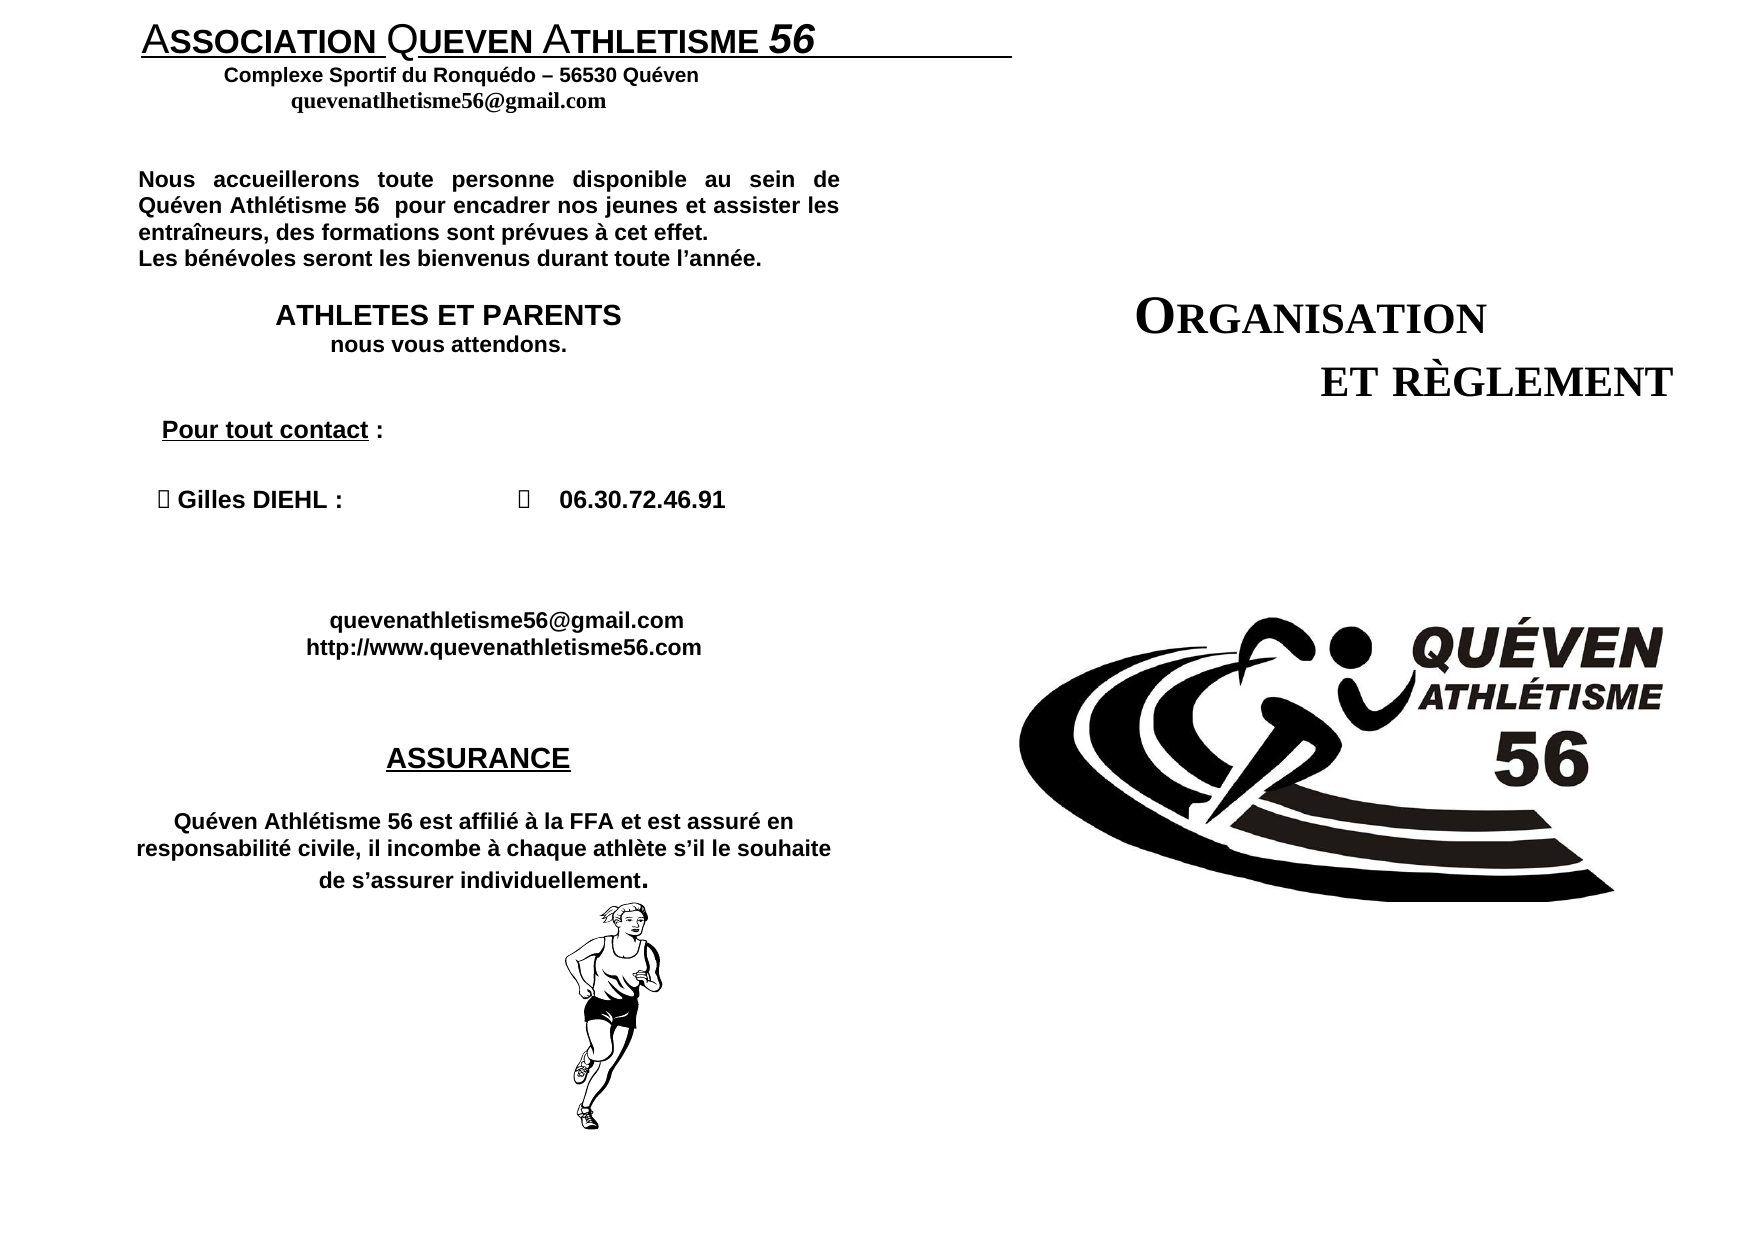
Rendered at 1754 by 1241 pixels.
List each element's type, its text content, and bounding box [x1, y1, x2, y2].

table_cell ASSOCIATION QUEVEN ATHLETISME 56 Complexe Sportif du Ronquédo – 56530 Quéven quevenatlhetisme56@gmail.com Nous accueillerons toute personne disponible au sein de Quéven Athlétisme 56 pour encadrer nos jeunes et assister les entraîneurs, des formations sont prévues à cet effet. Les bénévoles seront les bienvenus durant toute l’année. ATHLETES ET PARENTS nous vous attendons. Pour tout contact :  Gilles DIEHL :  06.30.72.46.91 quevenathletisme56@gmail.com http://www.quevenathletisme56.com ASSURANCE Quéven Athlétisme 56 est affilié à la FFA et est assuré en responsabilité civile, il incombe à chaque athlète s’il le souhaite de s’assurer individuellement. [59, 15, 897, 1213]
picture [1019, 617, 1663, 902]
table_cell Organisation et règlement [897, 15, 1724, 1213]
